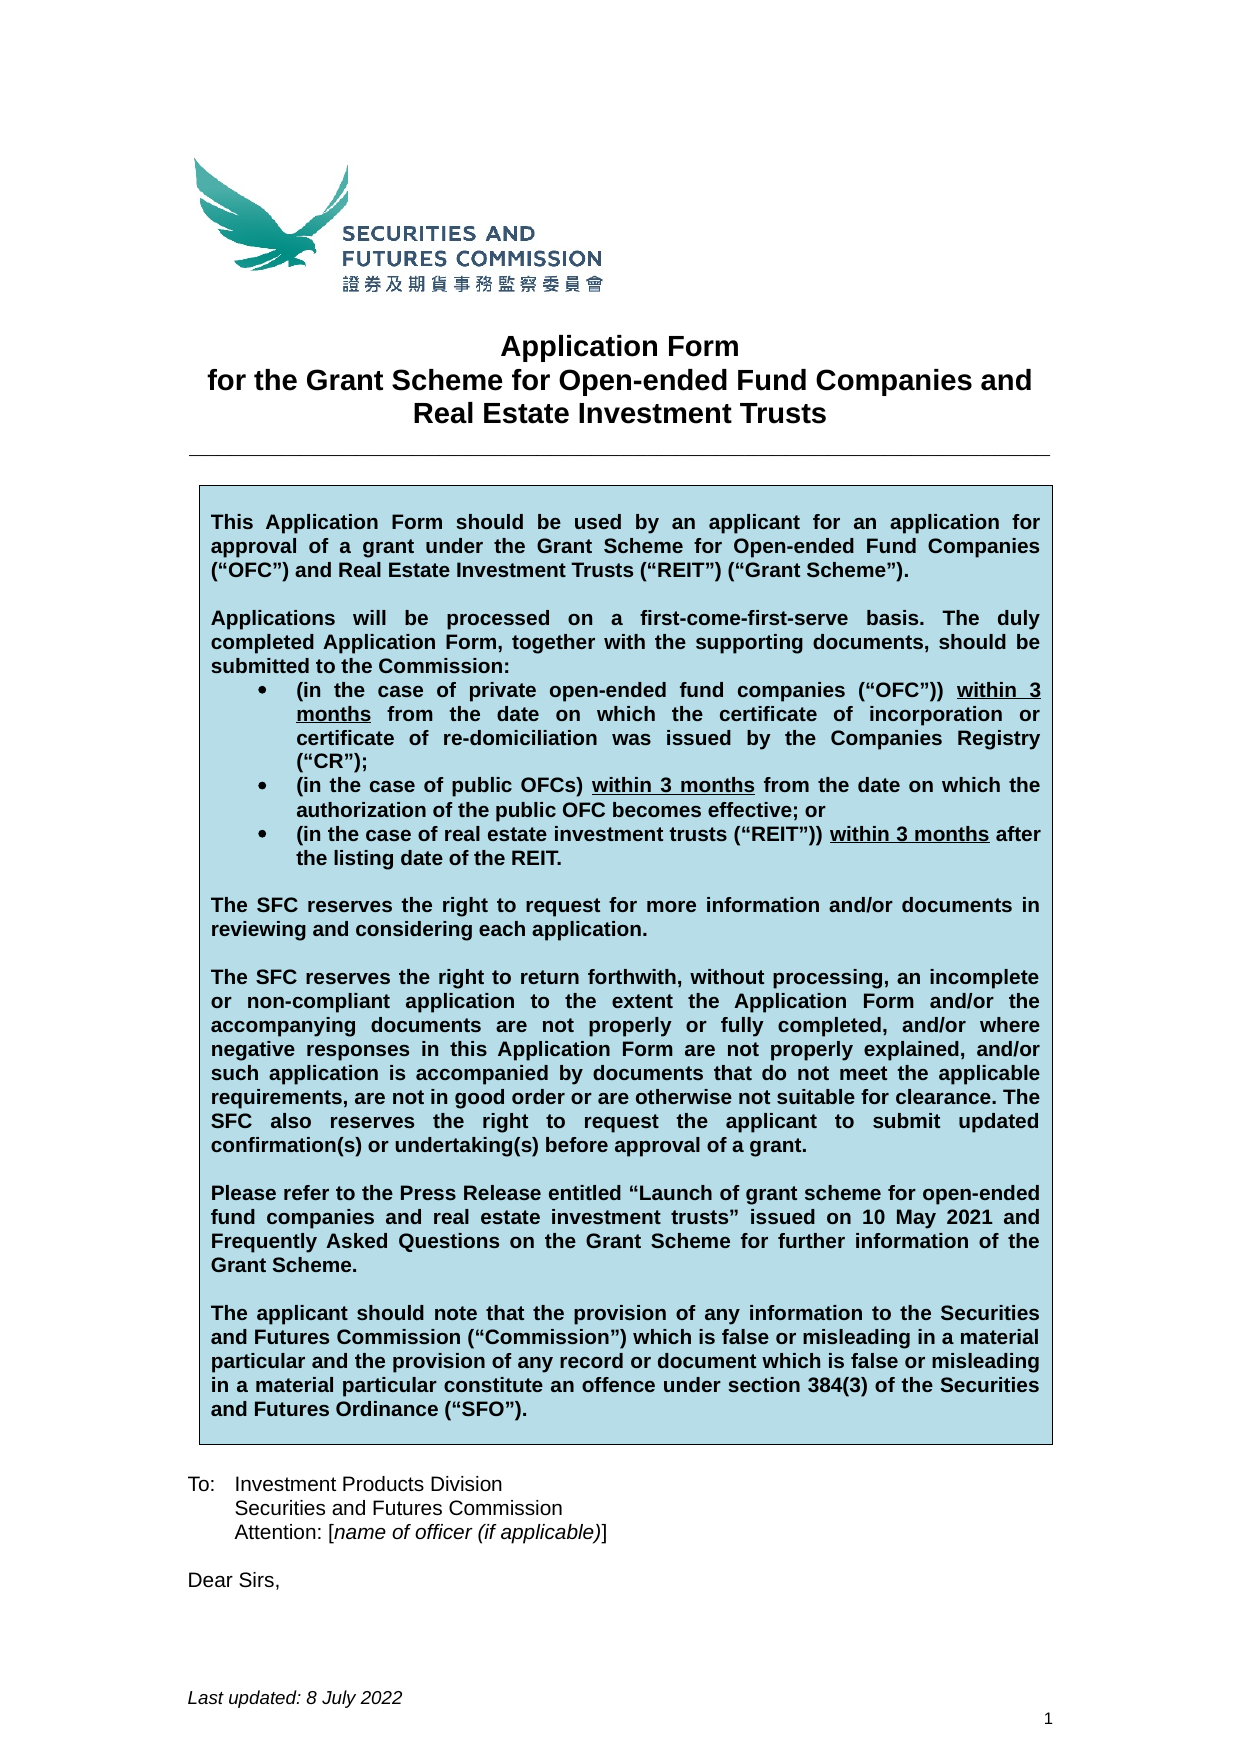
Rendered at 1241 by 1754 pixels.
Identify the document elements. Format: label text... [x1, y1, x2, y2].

text Dear Sirs, [187, 1568, 1053, 1592]
text To: Investment Products Division [187, 1472, 1053, 1496]
text for the Grant Scheme for Open-ended Fund Companies and Real Estate Investment Trusts [187, 362, 1053, 429]
picture [187, 147, 618, 295]
text ______________________________________________________________ [187, 429, 1053, 458]
text Attention: [name of officer (if applicable)] [187, 1520, 1053, 1544]
text Securities and Futures Commission [187, 1496, 1053, 1520]
table_header This Application Form should be used by an applicant for an application for approval of a grant under the Grant Scheme for Open-ended Fund Companies (“OFC”) and Real Estate Investment Trusts (“REIT”) (“Grant Scheme”). Applications will be processed on a first-come-first-serve basis. The duly completed Application Form, together with the supporting documents, should be submitted to the Commission: (in the case of private open-ended fund companies (“OFC”)) within 3 months from the date on which the certificate of incorporation or certificate of re-domiciliation was issued by the Companies Registry (“CR”); (in the case of public OFCs) within 3 months from the date on which the authorization of the public OFC becomes effective; or (in the case of real estate investment trusts (“REIT”)) within 3 months after the listing date of the REIT. The SFC reserves the right to request for more information and/or documents in reviewing and considering each application. The SFC reserves the right to return forthwith, without processing, an incomplete or non-compliant application to the extent the Application Form and/or the accompanying documents are not properly or fully completed, and/or where negative responses in this Application Form are not properly explained, and/or such application is accompanied by documents that do not meet the applicable requirements, are not in good order or are otherwise not suitable for clearance. The SFC also reserves the right to request the applicant to submit updated confirmation(s) or undertaking(s) before approval of a grant. Please refer to the Press Release entitled “Launch of grant scheme for open-ended fund companies and real estate investment trusts” issued on 10 May 2021 and Frequently Asked Questions on the Grant Scheme for further information of the Grant Scheme. The applicant should note that the provision of any information to the Securities and Futures Commission (“Commission”) which is false or misleading in a material particular and the provision of any record or document which is false or misleading in a material particular constitute an offence under section 384(3) of the Securities and Futures Ordinance (“SFO”). [200, 486, 1052, 1444]
text Application Form [187, 329, 1053, 362]
